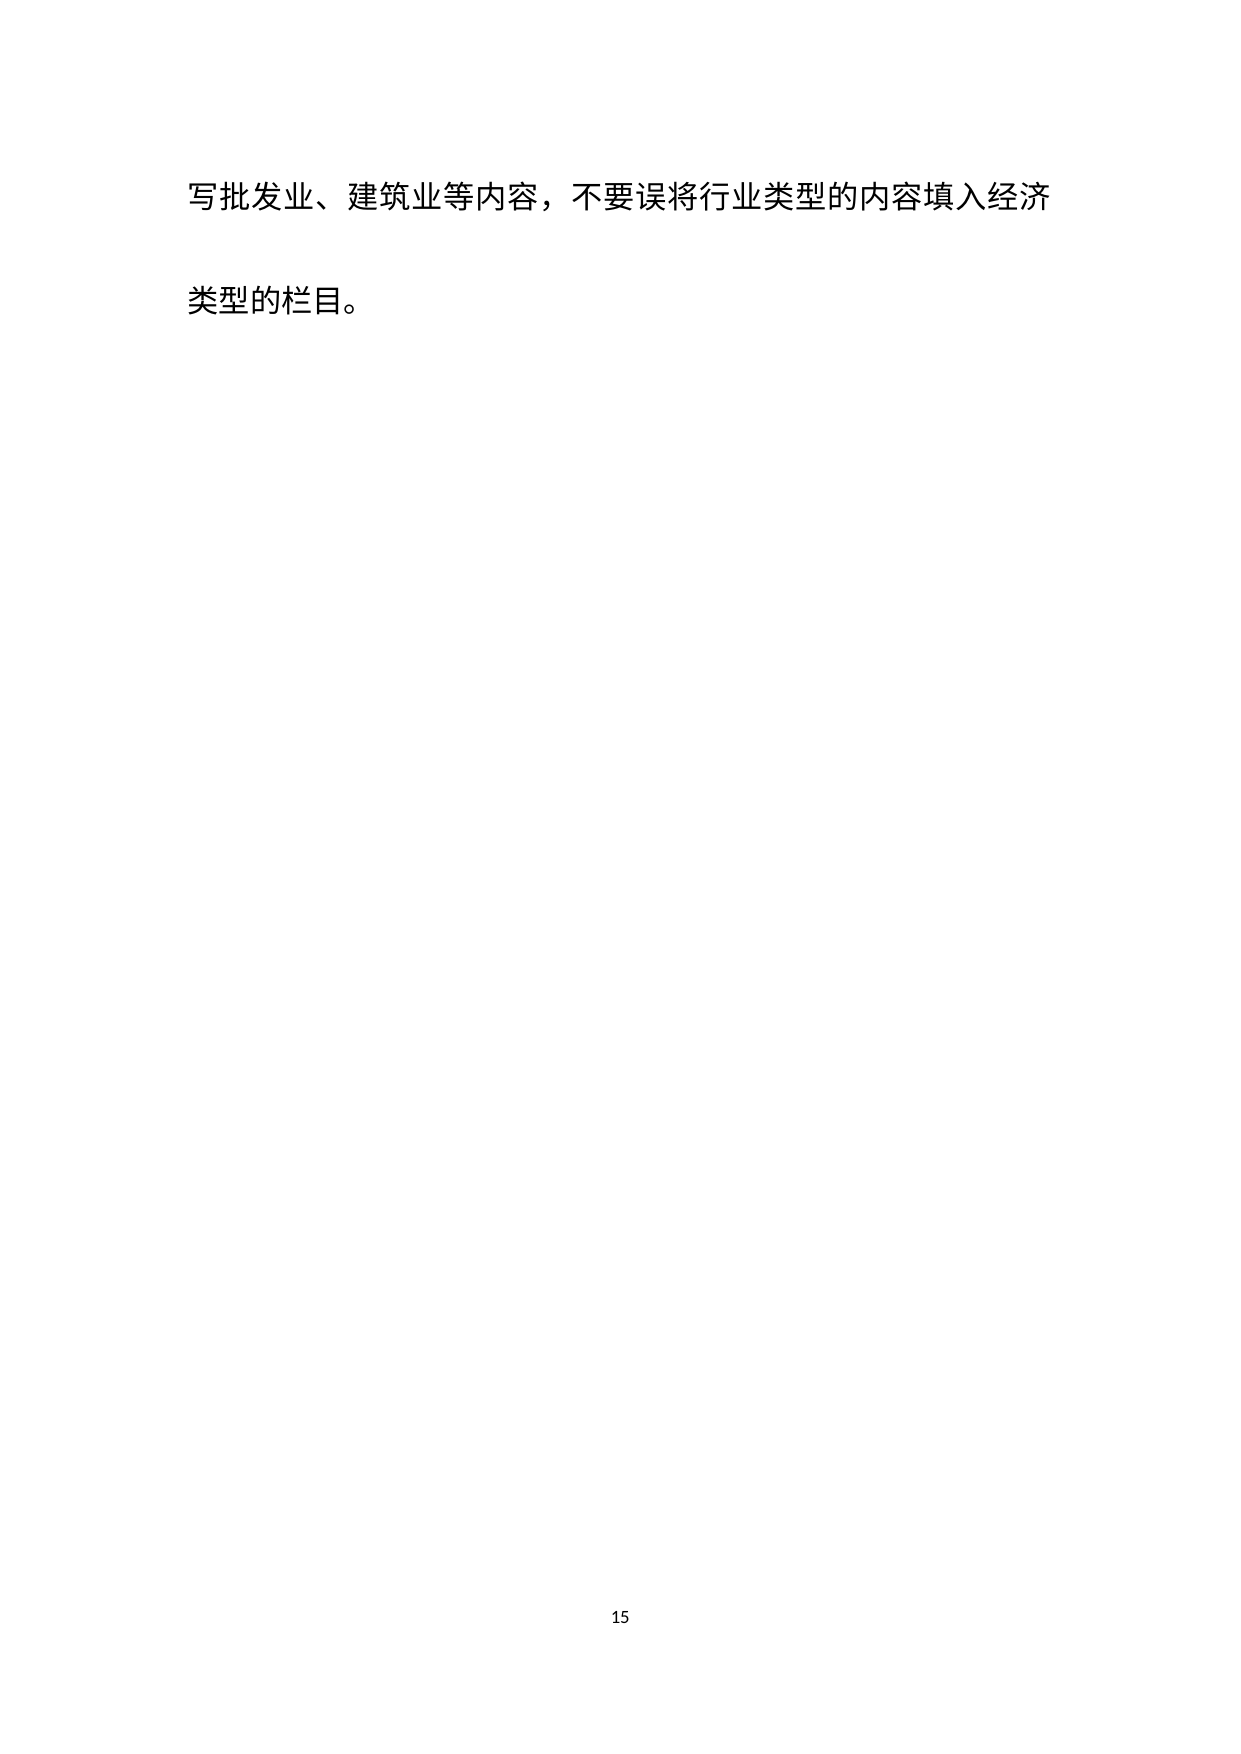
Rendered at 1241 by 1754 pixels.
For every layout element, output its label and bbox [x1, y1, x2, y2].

text [187, 162, 1053, 331]
